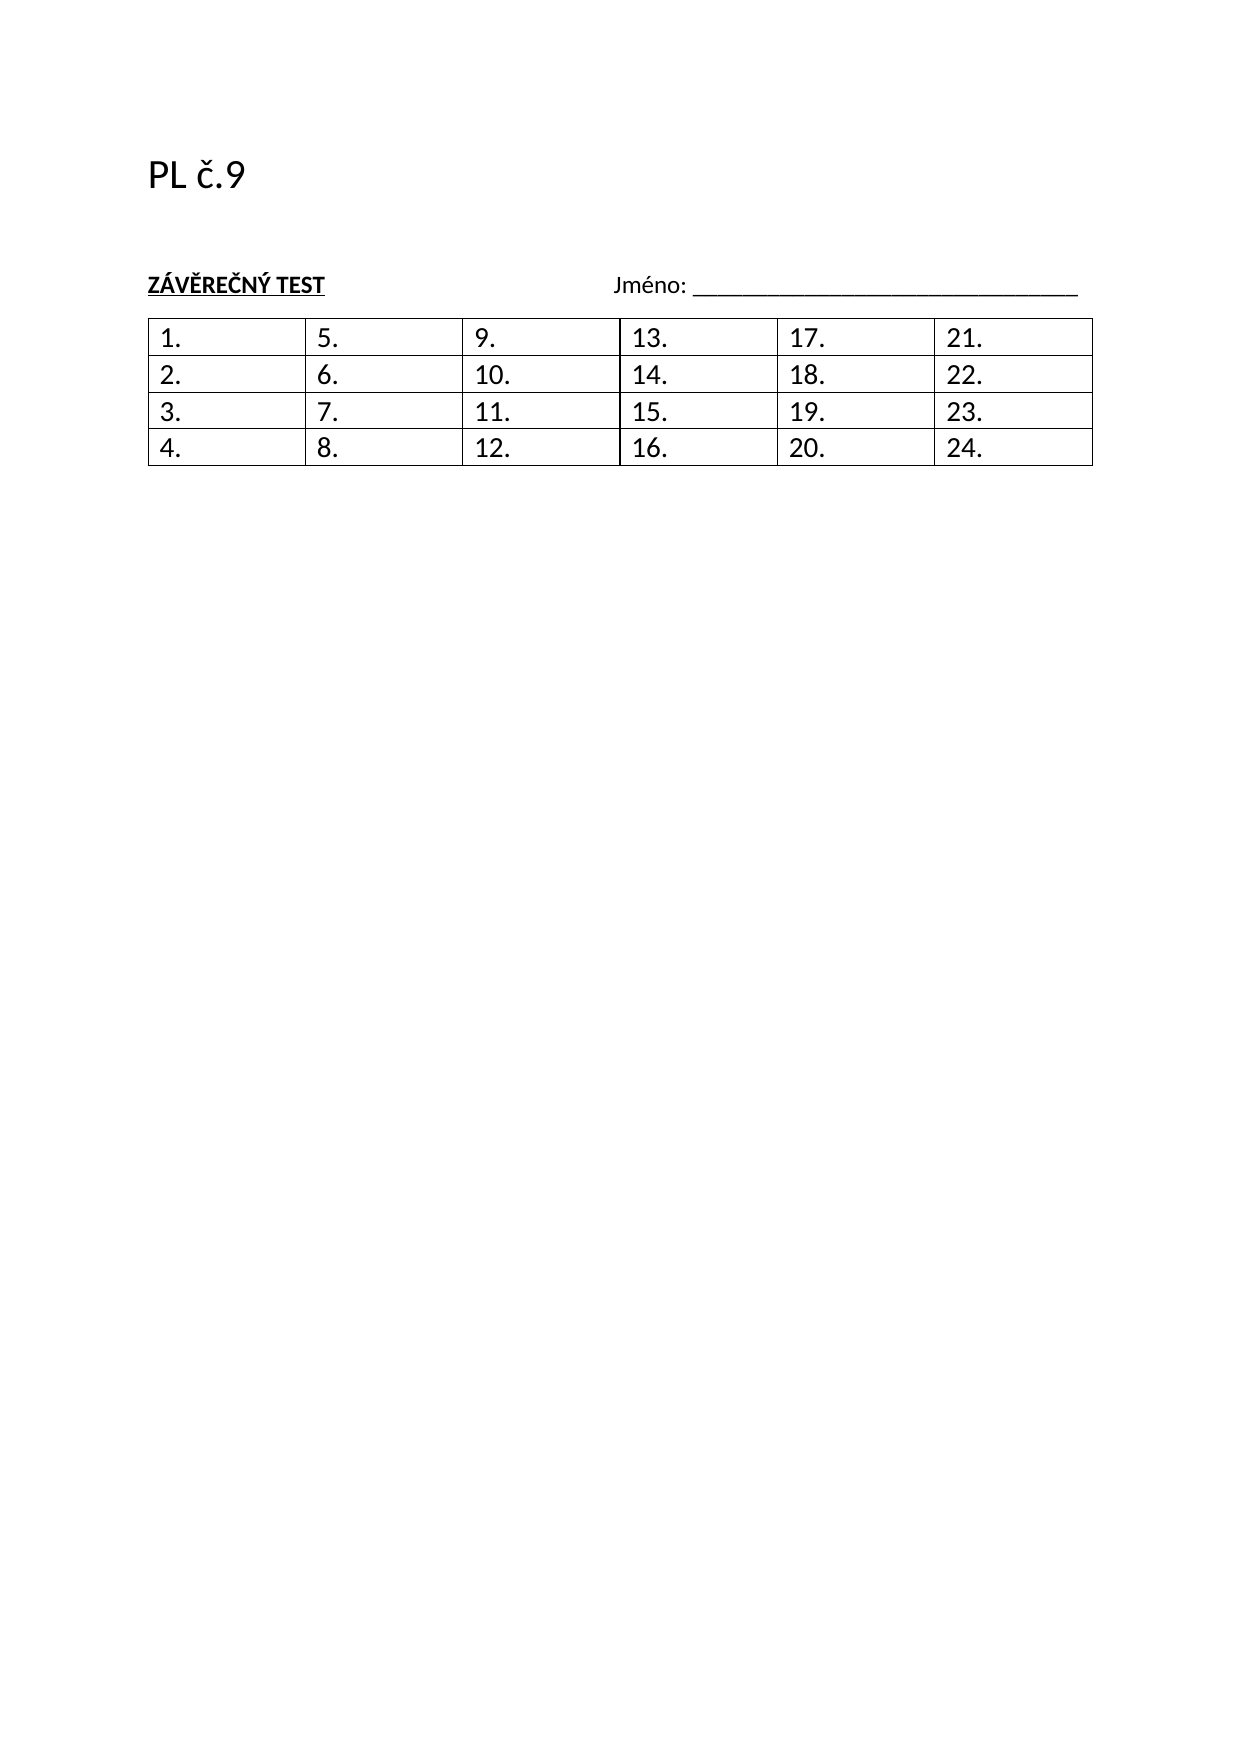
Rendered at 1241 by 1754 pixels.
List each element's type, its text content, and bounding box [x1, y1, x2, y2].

table_header 17. [778, 319, 934, 355]
table_cell 14. [621, 356, 777, 392]
table_header 1. [149, 319, 305, 355]
table_cell 18. [778, 356, 934, 392]
table_cell 6. [306, 356, 462, 392]
table_cell 20. [778, 429, 934, 465]
table_cell 16. [621, 429, 777, 465]
table_cell 3. [149, 393, 305, 428]
table_header 13. [621, 319, 777, 355]
table_header 9. [463, 319, 619, 355]
table_header 5. [306, 319, 462, 355]
table_cell 15. [621, 393, 777, 428]
table_cell 2. [149, 356, 305, 392]
table_cell 23. [935, 393, 1092, 428]
table_cell 8. [306, 429, 462, 465]
table_cell 22. [935, 356, 1092, 392]
text ZÁVĚREČNÝ TEST Jméno: _______________________________ [148, 269, 1093, 299]
table_cell 19. [778, 393, 934, 428]
table_cell 7. [306, 393, 462, 428]
table_cell 4. [149, 429, 305, 465]
table_cell 10. [463, 356, 619, 392]
text PL č.9 [148, 148, 1093, 198]
table_cell 11. [463, 393, 619, 428]
table_cell 24. [935, 429, 1092, 465]
table_cell 12. [463, 429, 619, 465]
table_header 21. [935, 319, 1092, 355]
